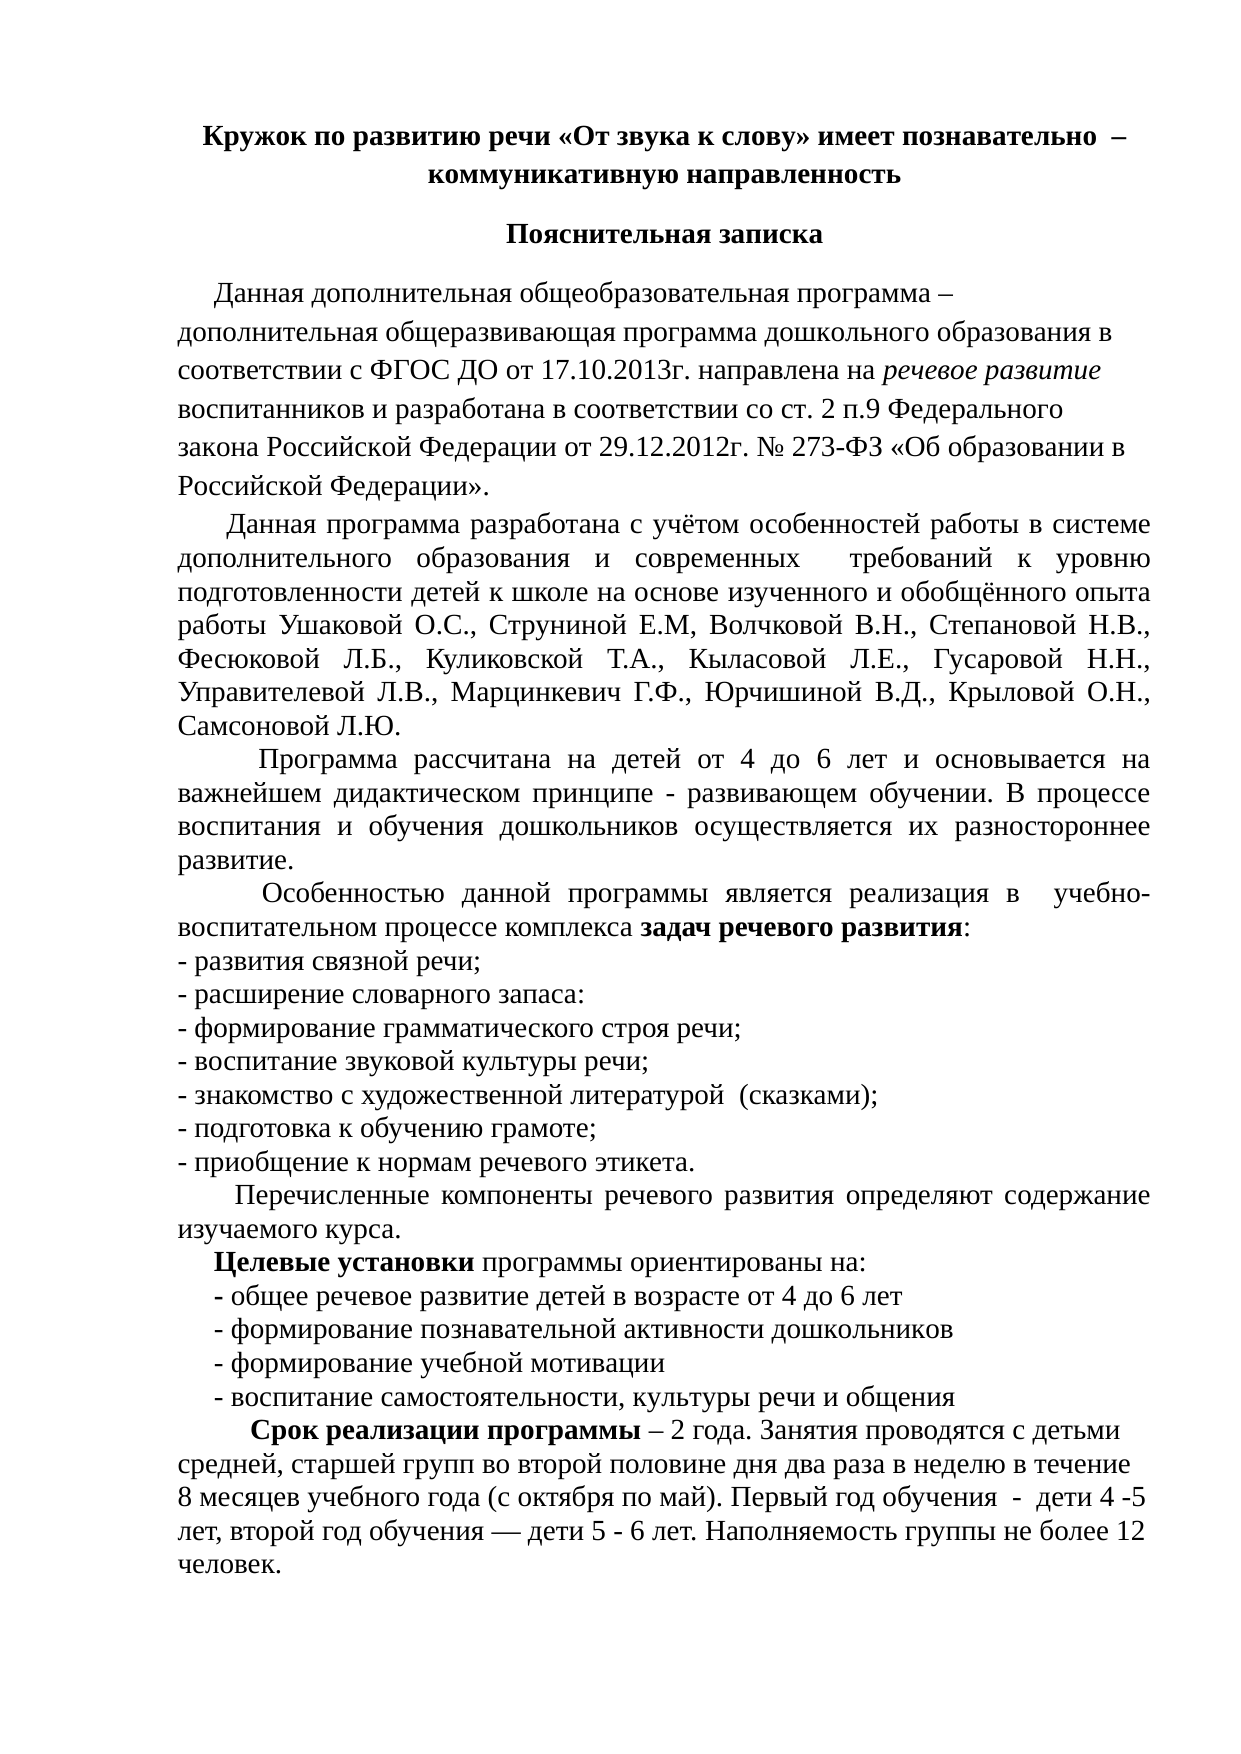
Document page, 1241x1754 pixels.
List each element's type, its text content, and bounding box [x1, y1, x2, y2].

text Срок реализации программы – 2 года. Занятия проводятся с детьми средней, старшей групп во второй половине дня два раза в неделю в течение 8 месяцев учебного года (с октября по май). Первый год обучения - дети 4 -5 лет, второй год обучения — дети 5 - 6 лет. Наполняемость группы не более 12 человек. [177, 1412, 1152, 1580]
text Целевые установки программы ориентированы на: [177, 1244, 1152, 1278]
text - приобщение к нормам речевого этикета. [177, 1144, 1152, 1177]
text Кружок по развитию речи «От звука к слову» имеет познавательно –коммуникативную направленность [177, 118, 1152, 190]
text - формирование познавательной активности дошкольников [177, 1312, 1152, 1345]
text - развития связной речи; [177, 943, 1152, 976]
text - воспитание самостоятельности, культуры речи и общения [177, 1379, 1152, 1412]
text - общее речевое развитие детей в возрасте от 4 до 6 лет [177, 1278, 1152, 1312]
text Данная дополнительная общеобразовательная программа – дополнительная общеразвивающая программа дошкольного образования в соответствии с ФГОС ДО от 17.10.2013г. направлена на речевое развитие воспитанников и разработана в соответствии со ст. 2 п.9 Федерального закона Российской Федерации от 29.12.2012г. № 273-ФЗ «Об образовании в Российской Федерации». [177, 275, 1152, 502]
text - расширение словарного запаса: [177, 976, 1152, 1010]
text Данная программа разработана с учётом особенностей работы в системе дополнительного образования и современных требований к уровню подготовленности детей к школе на основе изученного и обобщённого опыта работы Ушаковой О.С., Струниной Е.М, Волчковой В.Н., Степановой Н.В., Фесюковой Л.Б., Куликовской Т.А., Кыласовой Л.Е., Гусаровой Н.Н., Управителевой Л.В., Марцинкевич Г.Ф., Юрчишиной В.Д., Крыловой О.Н., Самсоновой Л.Ю. [177, 507, 1152, 741]
text - формирование грамматического строя речи; [177, 1010, 1152, 1043]
text Перечисленные компоненты речевого развития определяют содержание изучаемого курса. [177, 1177, 1152, 1244]
text - знакомство с художественной литературой (сказками); [177, 1077, 1152, 1110]
text Особенностью данной программы является реализация в учебно-воспитательном процессе комплекса задач речевого развития: [177, 876, 1152, 943]
text - подготовка к обучению грамоте; [177, 1110, 1152, 1144]
text Пояснительная записка [177, 216, 1152, 249]
text - воспитание звуковой культуры речи; [177, 1043, 1152, 1077]
text - формирование учебной мотивации [177, 1345, 1152, 1379]
text Программа рассчитана на детей от 4 до 6 лет и основывается на важнейшем дидактическом принципе - развивающем обучении. В процессе воспитания и обучения дошкольников осуществляется их разностороннее развитие. [177, 741, 1152, 876]
